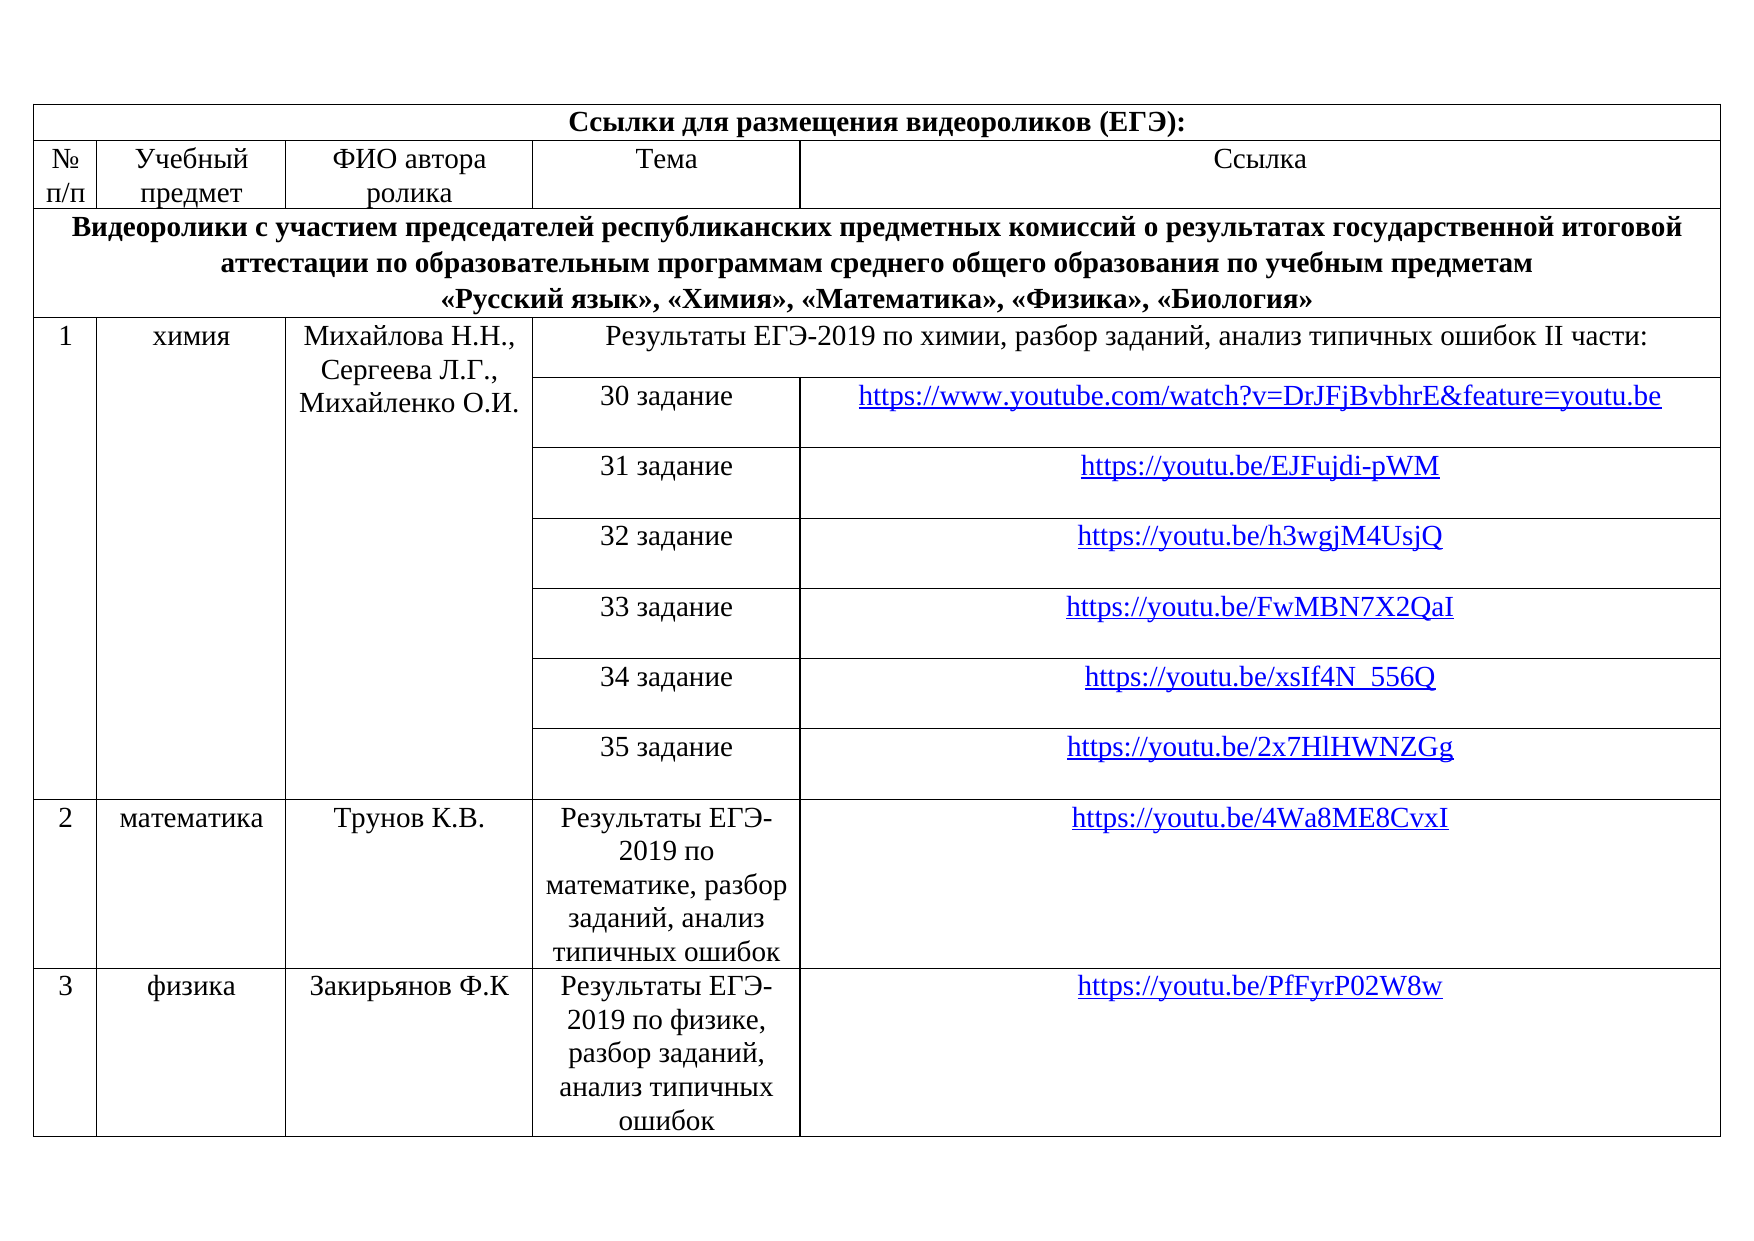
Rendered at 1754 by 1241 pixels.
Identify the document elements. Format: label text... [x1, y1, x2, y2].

table_cell Ссылка [801, 141, 1720, 208]
table_cell 3 [34, 969, 96, 1136]
table_header Ссылки для размещения видеороликов (ЕГЭ): [34, 105, 1720, 140]
table_cell физика [97, 969, 285, 1136]
table_cell Результаты ЕГЭ-2019 по математике, разбор заданий, анализ типичных ошибок [533, 800, 799, 967]
table_cell https://youtu.be/4Wa8ME8CvxI [801, 800, 1720, 967]
table_cell Закирьянов Ф.К [286, 969, 532, 1136]
table_cell химия [97, 318, 285, 799]
table_cell Учебный предмет [97, 141, 285, 208]
table_cell математика [97, 800, 285, 967]
table_cell Михайлова Н.Н., Сергеева Л.Г., Михайленко О.И. [286, 318, 532, 799]
table_cell Видеоролики с участием председателей республиканских предметных комиссий о результатах государственной итоговой аттестации по образовательным программам среднего общего образования по учебным предметам «Русский язык», «Химия», «Математика», «Физика», «Биология» [34, 209, 1720, 317]
table_cell https://youtu.be/PfFyrP02W8w [801, 969, 1720, 1136]
table_cell https://www.youtube.com/watch?v=DrJFjBvbhrE&feature=youtu.be [801, 378, 1720, 447]
table_cell ФИО автора ролика [286, 141, 532, 208]
table_cell 30 задание [533, 378, 799, 447]
table_cell https://youtu.be/h3wgjM4UsjQ [801, 519, 1720, 588]
table_cell 35 задание [533, 729, 799, 799]
table_cell 32 задание [533, 519, 799, 588]
table_cell 1 [34, 318, 96, 799]
table_cell https://youtu.be/FwMBN7X2QaI [801, 589, 1720, 658]
table_cell № п/п [34, 141, 96, 208]
table_cell 33 задание [533, 589, 799, 658]
table_cell Тема [533, 141, 799, 208]
table_cell Результаты ЕГЭ-2019 по химии, разбор заданий, анализ типичных ошибок II части: [533, 318, 1720, 377]
table_cell https://youtu.be/xsIf4N_556Q [801, 659, 1720, 728]
table_cell Трунов К.В. [286, 800, 532, 967]
table_cell Результаты ЕГЭ-2019 по физике, разбор заданий, анализ типичных ошибок [533, 969, 799, 1136]
table_cell 34 задание [533, 659, 799, 728]
table_cell https://youtu.be/EJFujdi-pWM [801, 448, 1720, 517]
table_cell https://youtu.be/2x7HlHWNZGg [801, 729, 1720, 799]
table_cell 31 задание [533, 448, 799, 517]
table_cell 2 [34, 800, 96, 967]
